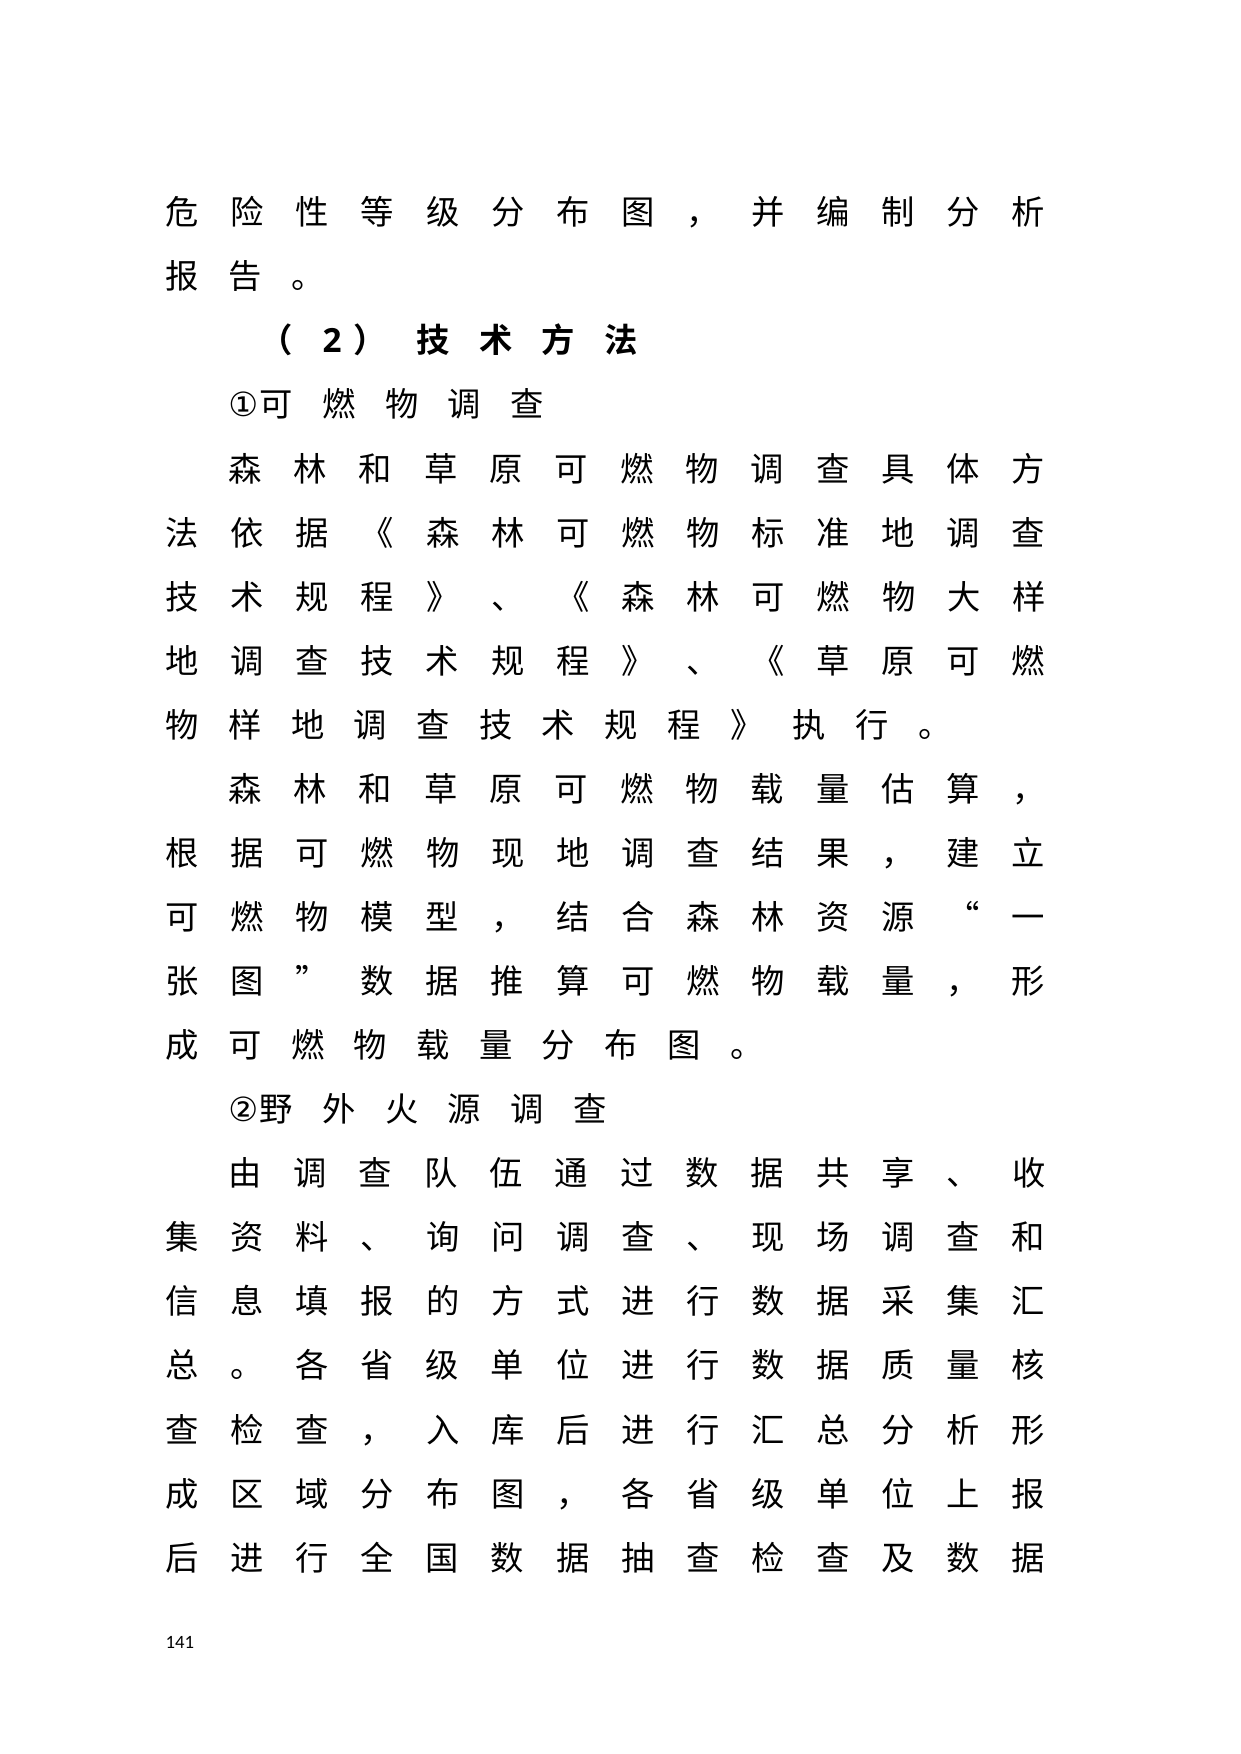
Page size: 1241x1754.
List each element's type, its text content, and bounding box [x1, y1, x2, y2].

text 森林和草原可燃物载量估算，根据可燃物现地调查结果，建立可燃物模型，结合森林资源“一张图”数据推算可燃物载量，形成可燃物载量分布图。 [165, 755, 1075, 1075]
text 森林和草原可燃物调查具体方法依据《森林可燃物标准地调查技术规程》、《森林可燃物大样地调查技术规程》、《草原可燃物样地调查技术规程》执行。 [165, 434, 1075, 755]
text （2）技术方法 [165, 306, 1075, 370]
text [165, 1139, 1075, 1588]
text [165, 178, 1075, 306]
text ②野外火源调查 [165, 1075, 1075, 1139]
text ①可燃物调查 [165, 370, 1075, 434]
